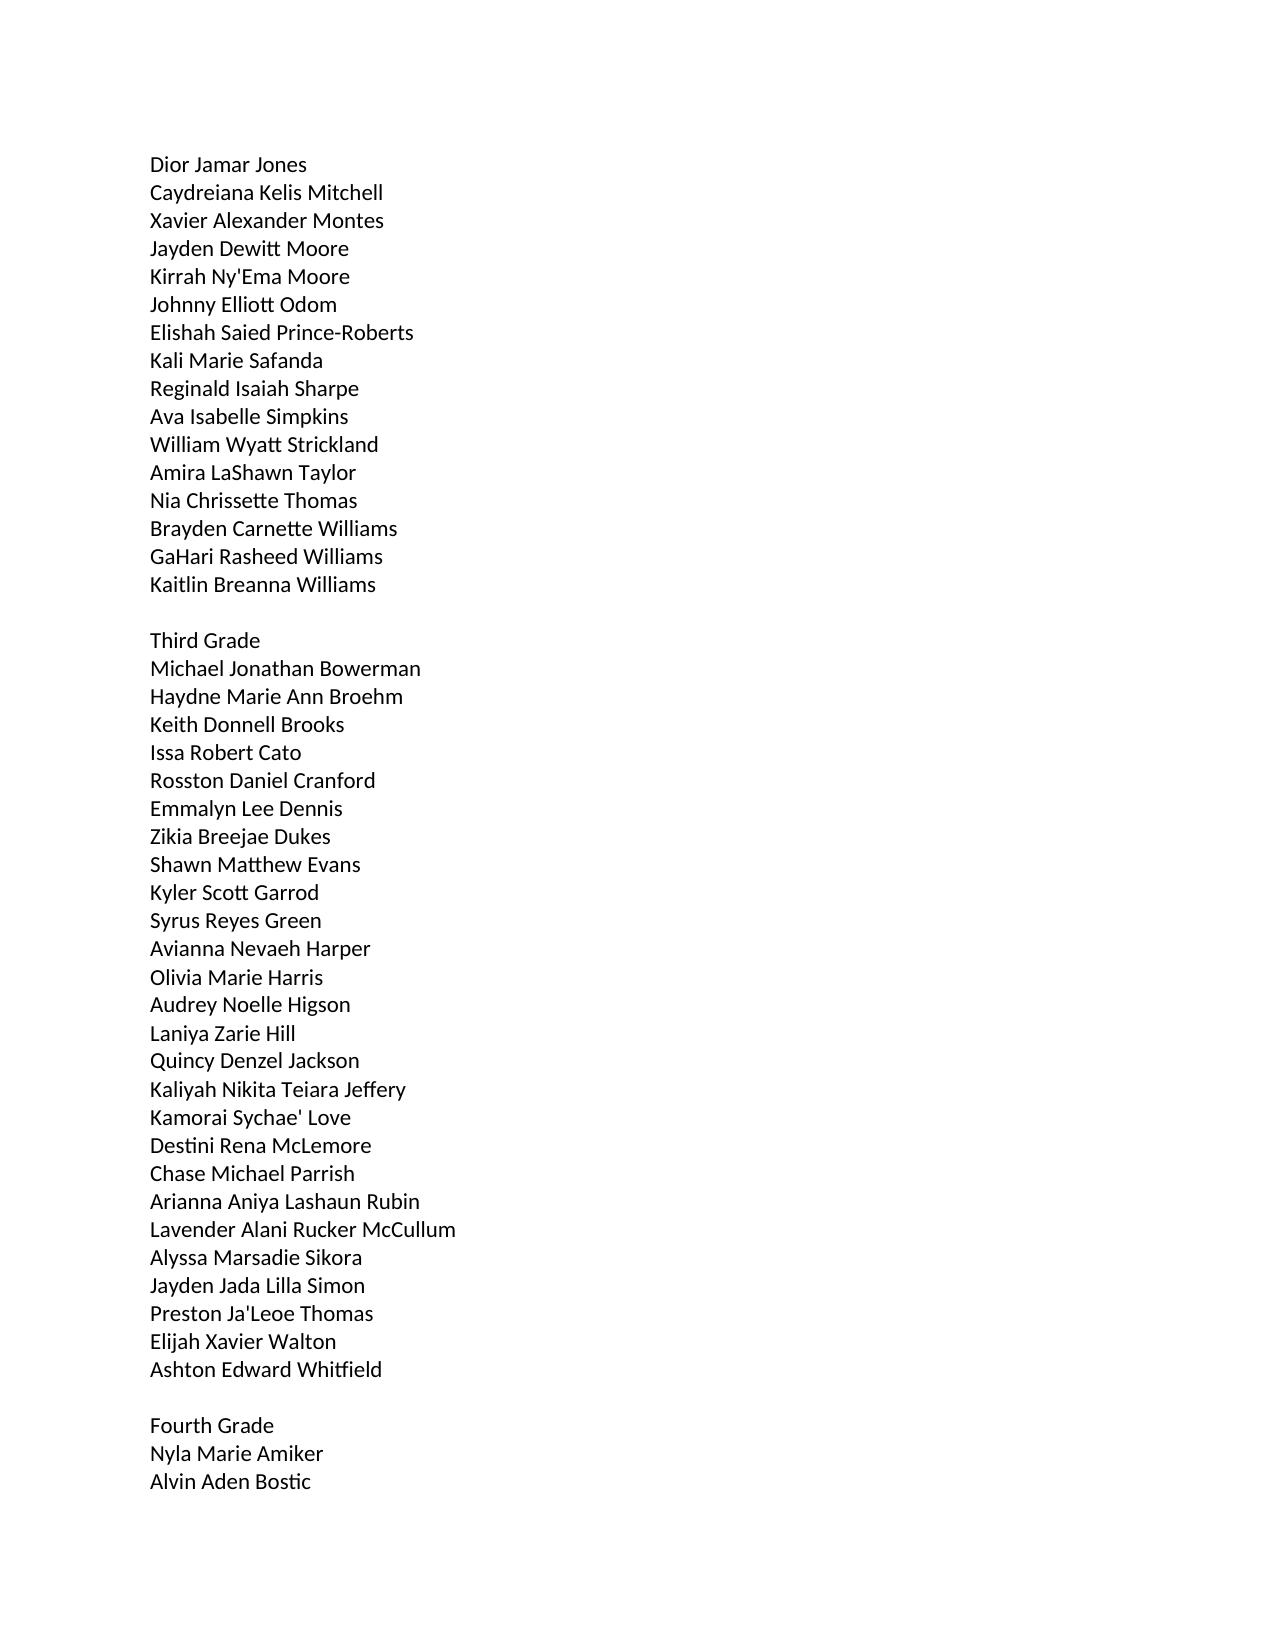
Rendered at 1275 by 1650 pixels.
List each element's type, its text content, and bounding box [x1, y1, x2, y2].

text Dior Jamar Jones [150, 150, 1125, 178]
text Brayden Carnette Williams [150, 514, 1125, 542]
text Haydne Marie Ann Broehm [150, 682, 1125, 710]
text Syrus Reyes Green [150, 907, 1125, 934]
text Kaliyah Nikita Teiara Jeffery [150, 1075, 1125, 1103]
text Arianna Aniya Lashaun Rubin [150, 1187, 1125, 1215]
text Rosston Daniel Cranford [150, 766, 1125, 794]
text Amira LaShawn Taylor [150, 458, 1125, 486]
text Issa Robert Cato [150, 738, 1125, 766]
text Kyler Scott Garrod [150, 878, 1125, 907]
text Alvin Aden Bostic [150, 1467, 1125, 1495]
text Michael Jonathan Bowerman [150, 654, 1125, 682]
text Preston Ja'Leoe Thomas [150, 1299, 1125, 1327]
text Xavier Alexander Montes [150, 206, 1125, 234]
text Shawn Matthew Evans [150, 851, 1125, 878]
text Laniya Zarie Hill [150, 1019, 1125, 1047]
text Kirrah Ny'Ema Moore [150, 262, 1125, 290]
text Ashton Edward Whitfield [150, 1355, 1125, 1383]
text GaHari Rasheed Williams [150, 542, 1125, 570]
text Kali Marie Safanda [150, 346, 1125, 374]
text Destini Rena McLemore [150, 1131, 1125, 1159]
text Avianna Nevaeh Harper [150, 934, 1125, 963]
text Kamorai Sychae' Love [150, 1103, 1125, 1131]
text Third Grade [150, 626, 1125, 654]
text William Wyatt Strickland [150, 430, 1125, 458]
text Nia Chrissette Thomas [150, 486, 1125, 514]
text Jayden Dewitt Moore [150, 234, 1125, 262]
text Emmalyn Lee Dennis [150, 794, 1125, 822]
text Olivia Marie Harris [150, 963, 1125, 991]
text Kaitlin Breanna Williams [150, 570, 1125, 598]
text Fourth Grade [150, 1411, 1125, 1439]
text Alyssa Marsadie Sikora [150, 1243, 1125, 1271]
text Ava Isabelle Simpkins [150, 402, 1125, 430]
text Quincy Denzel Jackson [150, 1047, 1125, 1075]
text Nyla Marie Amiker [150, 1439, 1125, 1467]
text Lavender Alani Rucker McCullum [150, 1215, 1125, 1243]
text Jayden Jada Lilla Simon [150, 1271, 1125, 1299]
text Reginald Isaiah Sharpe [150, 374, 1125, 402]
text Elijah Xavier Walton [150, 1327, 1125, 1355]
text Audrey Noelle Higson [150, 991, 1125, 1019]
text Elishah Saied Prince-Roberts [150, 318, 1125, 346]
text Johnny Elliott Odom [150, 290, 1125, 318]
text Caydreiana Kelis Mitchell [150, 178, 1125, 206]
text Keith Donnell Brooks [150, 710, 1125, 738]
text Zikia Breejae Dukes [150, 822, 1125, 851]
text Chase Michael Parrish [150, 1159, 1125, 1187]
